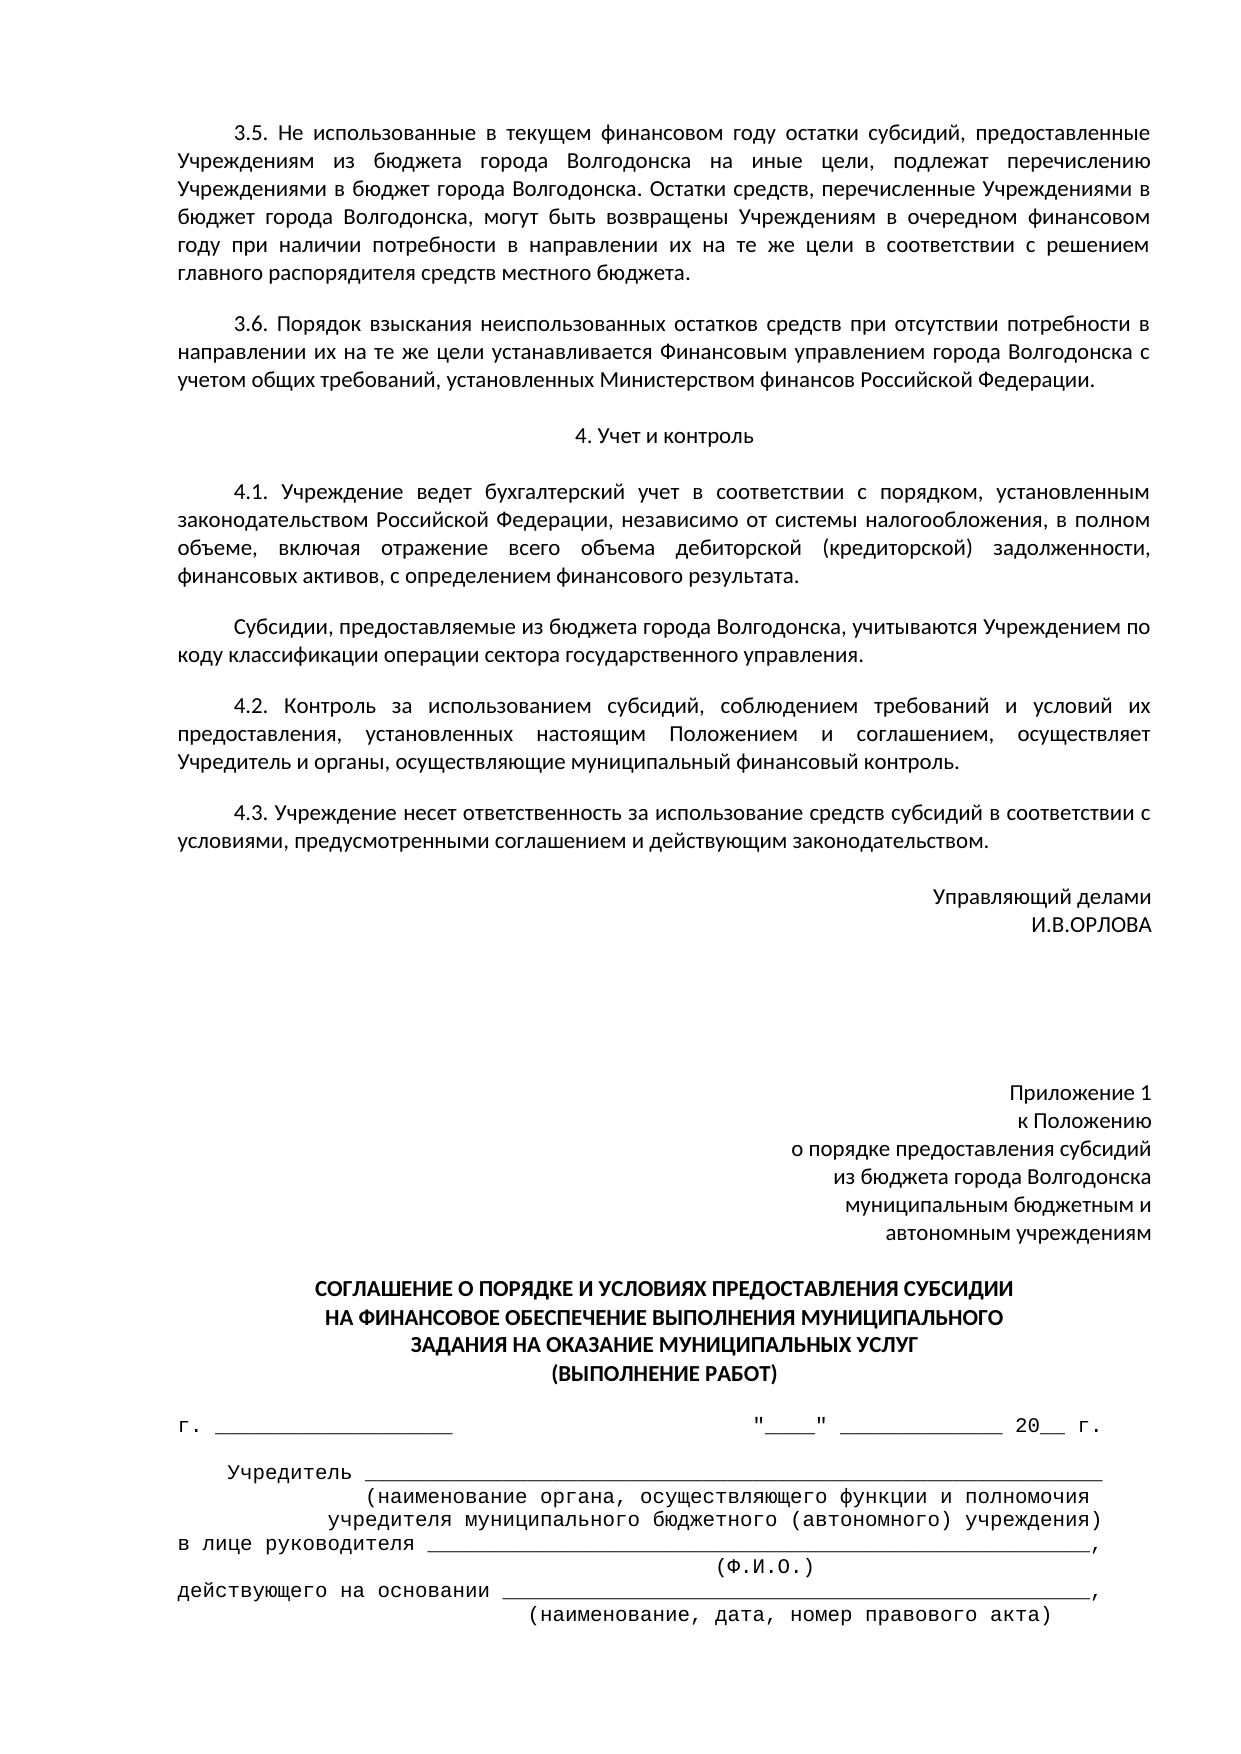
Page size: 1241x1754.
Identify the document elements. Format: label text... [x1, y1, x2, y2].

text И.В.ОРЛОВА [177, 910, 1152, 938]
text муниципальным бюджетным и [177, 1191, 1152, 1218]
text Субсидии, предоставляемые из бюджета города Волгодонска, учитываются Учреждением по коду классификации операции сектора государственного управления. [177, 612, 1152, 668]
text г. ___________________ "____" _____________ 20__ г. [177, 1415, 1152, 1438]
title НА ФИНАНСОВОЕ ОБЕСПЕЧЕНИЕ ВЫПОЛНЕНИЯ МУНИЦИПАЛЬНОГО [177, 1303, 1152, 1331]
text в лице руководителя _____________________________________________________, [177, 1533, 1152, 1557]
text (наименование, дата, номер правового акта) [177, 1604, 1152, 1627]
text 4.1. Учреждение ведет бухгалтерский учет в соответствии с порядком, установленным законодательством Российской Федерации, независимо от системы налогообложения, в полном объеме, включая отражение всего объема дебиторской (кредиторской) задолженности, финансовых активов, с определением финансового результата. [177, 477, 1152, 589]
text о порядке предоставления субсидий [177, 1134, 1152, 1162]
text Управляющий делами [177, 882, 1152, 910]
text 3.6. Порядок взыскания неиспользованных остатков средств при отсутствии потребности в направлении их на те же цели устанавливается Финансовым управлением города Волгодонска с учетом общих требований, установленных Министерством финансов Российской Федерации. [177, 309, 1152, 393]
text (наименование органа, осуществляющего функции и полномочия [177, 1486, 1152, 1509]
text 4.2. Контроль за использованием субсидий, соблюдением требований и условий их предоставления, установленных настоящим Положением и соглашением, осуществляет Учредитель и органы, осуществляющие муниципальный финансовый контроль. [177, 691, 1152, 775]
text автономным учреждениям [177, 1218, 1152, 1247]
title ЗАДАНИЯ НА ОКАЗАНИЕ МУНИЦИПАЛЬНЫХ УСЛУГ [177, 1331, 1152, 1359]
title СОГЛАШЕНИЕ О ПОРЯДКЕ И УСЛОВИЯХ ПРЕДОСТАВЛЕНИЯ СУБСИДИИ [177, 1274, 1152, 1303]
text Приложение 1 [177, 1078, 1152, 1106]
text учредителя муниципального бюджетного (автономного) учреждения) [177, 1509, 1152, 1533]
text 3.5. Не использованные в текущем финансовом году остатки субсидий, предоставленные Учреждениям из бюджета города Волгодонска на иные цели, подлежат перечислению Учреждениями в бюджет города Волгодонска. Остатки средств, перечисленные Учреждениями в бюджет города Волгодонска, могут быть возвращены Учреждениям в очередном финансовом году при наличии потребности в направлении их на те же цели в соответствии с решением главного распорядителя средств местного бюджета. [177, 118, 1152, 286]
text 4. Учет и контроль [177, 421, 1152, 449]
text к Положению [177, 1106, 1152, 1134]
text (Ф.И.О.) [177, 1557, 1152, 1580]
title (ВЫПОЛНЕНИЕ РАБОТ) [177, 1359, 1152, 1387]
text из бюджета города Волгодонска [177, 1162, 1152, 1191]
text действующего на основании _______________________________________________, [177, 1580, 1152, 1604]
text Учредитель ___________________________________________________________ [177, 1462, 1152, 1486]
text 4.3. Учреждение несет ответственность за использование средств субсидий в соответствии с условиями, предусмотренными соглашением и действующим законодательством. [177, 798, 1152, 854]
